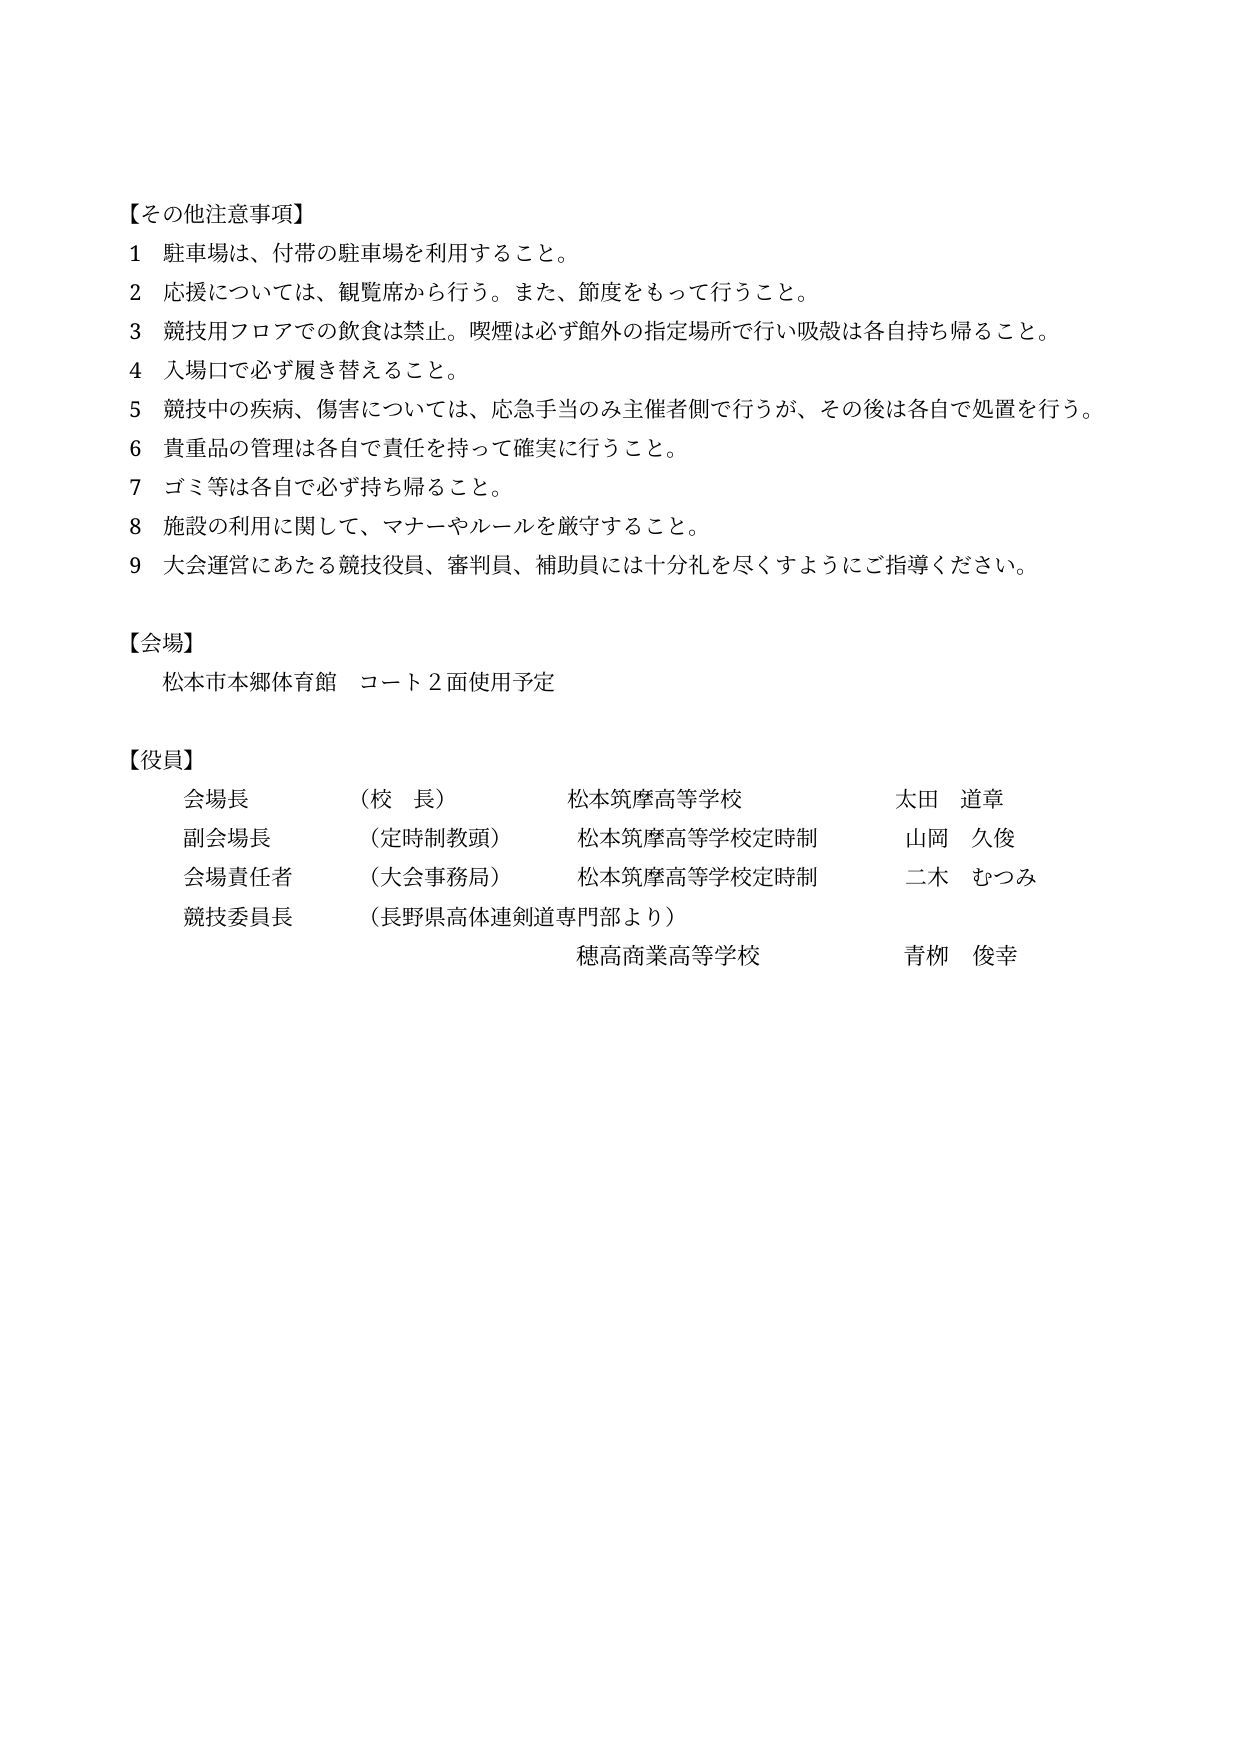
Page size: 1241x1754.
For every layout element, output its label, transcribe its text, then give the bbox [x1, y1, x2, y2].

text 【会場】 [118, 625, 1181, 659]
text 8 施設の利用に関して、マナーやルールを厳守すること。 [118, 508, 1181, 543]
text 穂高商業高等学校 青栁 俊幸 [118, 937, 1181, 972]
text 競技委員長 （長野県高体連剣道専門部より） [118, 898, 1181, 933]
text 7 ゴミ等は各自で必ず持ち帰ること。 [118, 469, 1181, 503]
text 6 貴重品の管理は各自で責任を持って確実に行うこと。 [118, 430, 1181, 464]
text 3 競技用フロアでの飲食は禁止。喫煙は必ず館外の指定場所で行い吸殻は各自持ち帰ること。 [118, 313, 1181, 347]
text 2 応援については、観覧席から行う。また、節度をもって行うこと。 [118, 274, 1181, 308]
text 1 駐車場は、付帯の駐車場を利用すること。 [118, 235, 1181, 269]
text 松本市本郷体育館 コート２面使用予定 [118, 664, 1181, 698]
text 会場長 （校 長） 松本筑摩高等学校 太田 道章 [118, 781, 1181, 815]
text 5 競技中の疾病、傷害については、応急手当のみ主催者側で行うが、その後は各自で処置を行う。 [118, 391, 1181, 425]
text 【役員】 [118, 742, 1181, 776]
text 副会場長 （定時制教頭） 松本筑摩高等学校定時制 山岡 久俊 [118, 820, 1181, 854]
text 9 大会運営にあたる競技役員、審判員、補助員には十分礼を尽くすようにご指導ください。 [118, 547, 1181, 582]
text 会場責任者 （大会事務局） 松本筑摩高等学校定時制 二木 むつみ [118, 859, 1181, 893]
text 4 入場口で必ず履き替えること。 [118, 352, 1181, 386]
text 【その他注意事項】 [118, 196, 1181, 230]
